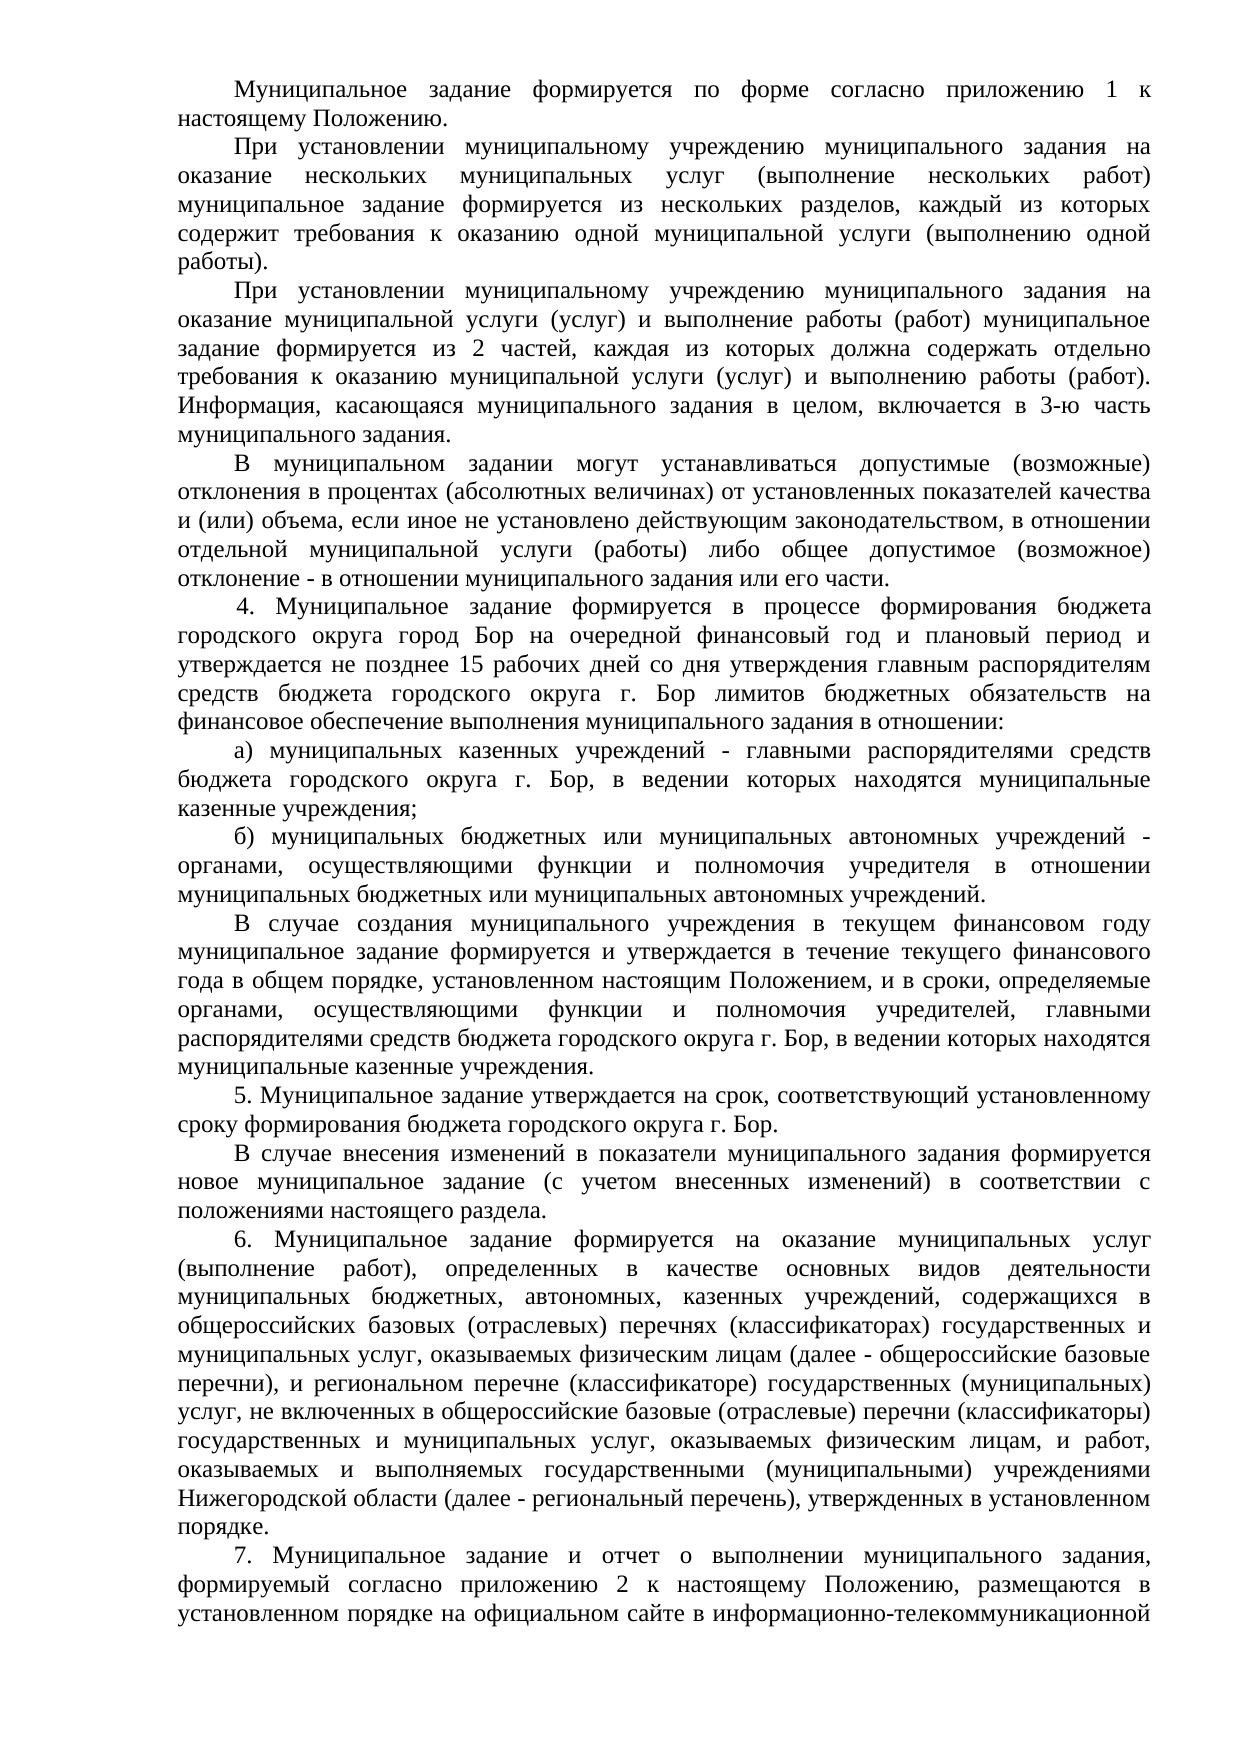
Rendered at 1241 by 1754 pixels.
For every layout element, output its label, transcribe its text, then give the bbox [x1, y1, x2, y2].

text В муниципальном задании могут устанавливаться допустимые (возможные) отклонения в процентах (абсолютных величинах) от установленных показателей качества и (или) объема, если иное не установлено действующим законодательством, в отношении отдельной муниципальной услуги (работы) либо общее допустимое (возможное) отклонение - в отношении муниципального задания или его части. [177, 448, 1152, 591]
text 6. Муниципальное задание формируется на оказание муниципальных услуг (выполнение работ), определенных в качестве основных видов деятельности муниципальных бюджетных, автономных, казенных учреждений, содержащихся в общероссийских базовых (отраслевых) перечнях (классификаторах) государственных и муниципальных услуг, оказываемых физическим лицам (далее - общероссийские базовые перечни), и региональном перечне (классификаторе) государственных (муниципальных) услуг, не включенных в общероссийские базовые (отраслевые) перечни (классификаторы) государственных и муниципальных услуг, оказываемых физическим лицам, и работ, оказываемых и выполняемых государственными (муниципальными) учреждениями Нижегородской области (далее - региональный перечень), утвержденных в установленном порядке. [177, 1224, 1152, 1540]
text При установлении муниципальному учреждению муниципального задания на оказание муниципальной услуги (услуг) и выполнение работы (работ) муниципальное задание формируется из 2 частей, каждая из которых должна содержать отдельно требования к оказанию муниципальной услуги (услуг) и выполнению работы (работ). Информация, касающаяся муниципального задания в целом, включается в 3-ю часть муниципального задания. [177, 275, 1152, 448]
text б) муниципальных бюджетных или муниципальных автономных учреждений - органами, осуществляющими функции и полномочия учредителя в отношении муниципальных бюджетных или муниципальных автономных учреждений. [177, 821, 1152, 908]
text При установлении муниципальному учреждению муниципального задания на оказание нескольких муниципальных услуг (выполнение нескольких работ) муниципальное задание формируется из нескольких разделов, каждый из которых содержит требования к оказанию одной муниципальной услуги (выполнению одной работы). [177, 131, 1152, 275]
text В случае внесения изменений в показатели муниципального задания формируется новое муниципальное задание (с учетом внесенных изменений) в соответствии с положениями настоящего раздела. [177, 1138, 1152, 1224]
text 4. Муниципальное задание формируется в процессе формирования бюджета городского округа город Бор на очередной финансовый год и плановый период и утверждается не позднее 15 рабочих дней со дня утверждения главным распорядителям средств бюджета городского округа г. Бор лимитов бюджетных обязательств на финансовое обеспечение выполнения муниципального задания в отношении: [177, 591, 1152, 735]
text Муниципальное задание формируется по форме согласно приложению 1 к настоящему Положению. [177, 74, 1152, 131]
text В случае создания муниципального учреждения в текущем финансовом году муниципальное задание формируется и утверждается в течение текущего финансового года в общем порядке, установленном настоящим Положением, и в сроки, определяемые органами, осуществляющими функции и полномочия учредителей, главными распорядителями средств бюджета городского округа г. Бор, в ведении которых находятся муниципальные казенные учреждения. [177, 908, 1152, 1080]
text 5. Муниципальное задание утверждается на срок, соответствующий установленному сроку формирования бюджета городского округа г. Бор. [177, 1080, 1152, 1138]
text а) муниципальных казенных учреждений - главными распорядителями средств бюджета городского округа г. Бор, в ведении которых находятся муниципальные казенные учреждения; [177, 735, 1152, 821]
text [177, 1540, 1152, 1626]
